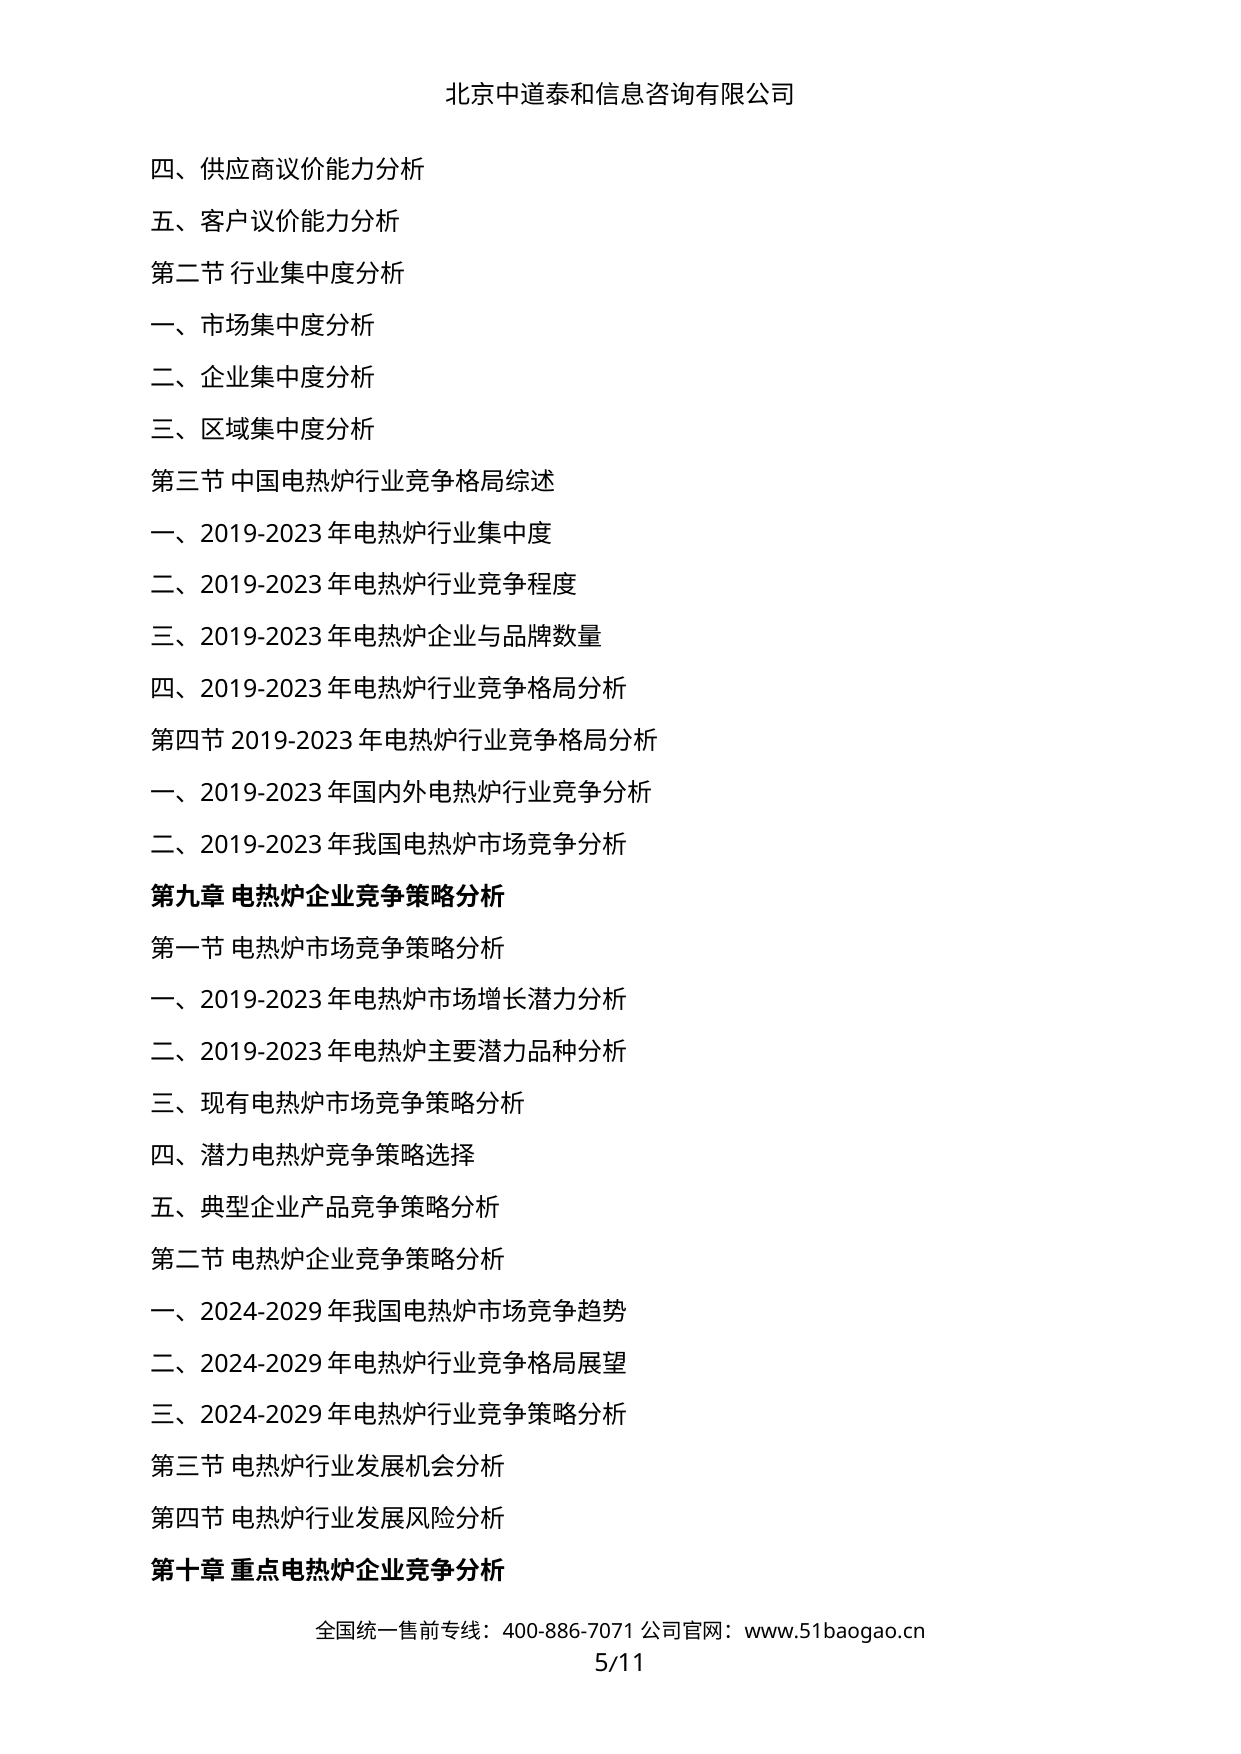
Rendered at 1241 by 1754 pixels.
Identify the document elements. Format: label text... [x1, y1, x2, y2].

text 四、供应商议价能力分析 [150, 150, 1090, 186]
text 一、2024-2029年我国电热炉市场竞争趋势 [150, 1291, 1090, 1327]
text 第一节 电热炉市场竞争策略分析 [150, 928, 1090, 964]
text 第二节 电热炉企业竞争策略分析 [150, 1239, 1090, 1276]
text 三、区域集中度分析 [150, 409, 1090, 446]
text 第九章 电热炉企业竞争策略分析 [150, 876, 1090, 912]
text 五、典型企业产品竞争策略分析 [150, 1187, 1090, 1224]
text 第四节 电热炉行业发展风险分析 [150, 1499, 1090, 1535]
text 一、2019-2023年电热炉行业集中度 [150, 513, 1090, 549]
text 三、2019-2023年电热炉企业与品牌数量 [150, 617, 1090, 653]
text 第三节 电热炉行业发展机会分析 [150, 1447, 1090, 1483]
text 一、2019-2023年电热炉市场增长潜力分析 [150, 980, 1090, 1016]
text 第十章 重点电热炉企业竞争分析 [150, 1551, 1090, 1587]
text 二、2019-2023年电热炉主要潜力品种分析 [150, 1032, 1090, 1068]
text 第四节 2019-2023年电热炉行业竞争格局分析 [150, 721, 1090, 757]
text 四、潜力电热炉竞争策略选择 [150, 1136, 1090, 1172]
text 二、2019-2023年我国电热炉市场竞争分析 [150, 824, 1090, 861]
text 四、2019-2023年电热炉行业竞争格局分析 [150, 669, 1090, 705]
text 三、现有电热炉市场竞争策略分析 [150, 1084, 1090, 1120]
text 一、2019-2023年国内外电热炉行业竞争分析 [150, 772, 1090, 809]
text 二、企业集中度分析 [150, 357, 1090, 394]
text 五、客户议价能力分析 [150, 202, 1090, 238]
text 三、2024-2029年电热炉行业竞争策略分析 [150, 1395, 1090, 1431]
text 第二节 行业集中度分析 [150, 254, 1090, 290]
text 二、2019-2023年电热炉行业竞争程度 [150, 565, 1090, 601]
text 一、市场集中度分析 [150, 306, 1090, 342]
text 二、2024-2029年电热炉行业竞争格局展望 [150, 1343, 1090, 1379]
text 第三节 中国电热炉行业竞争格局综述 [150, 461, 1090, 497]
